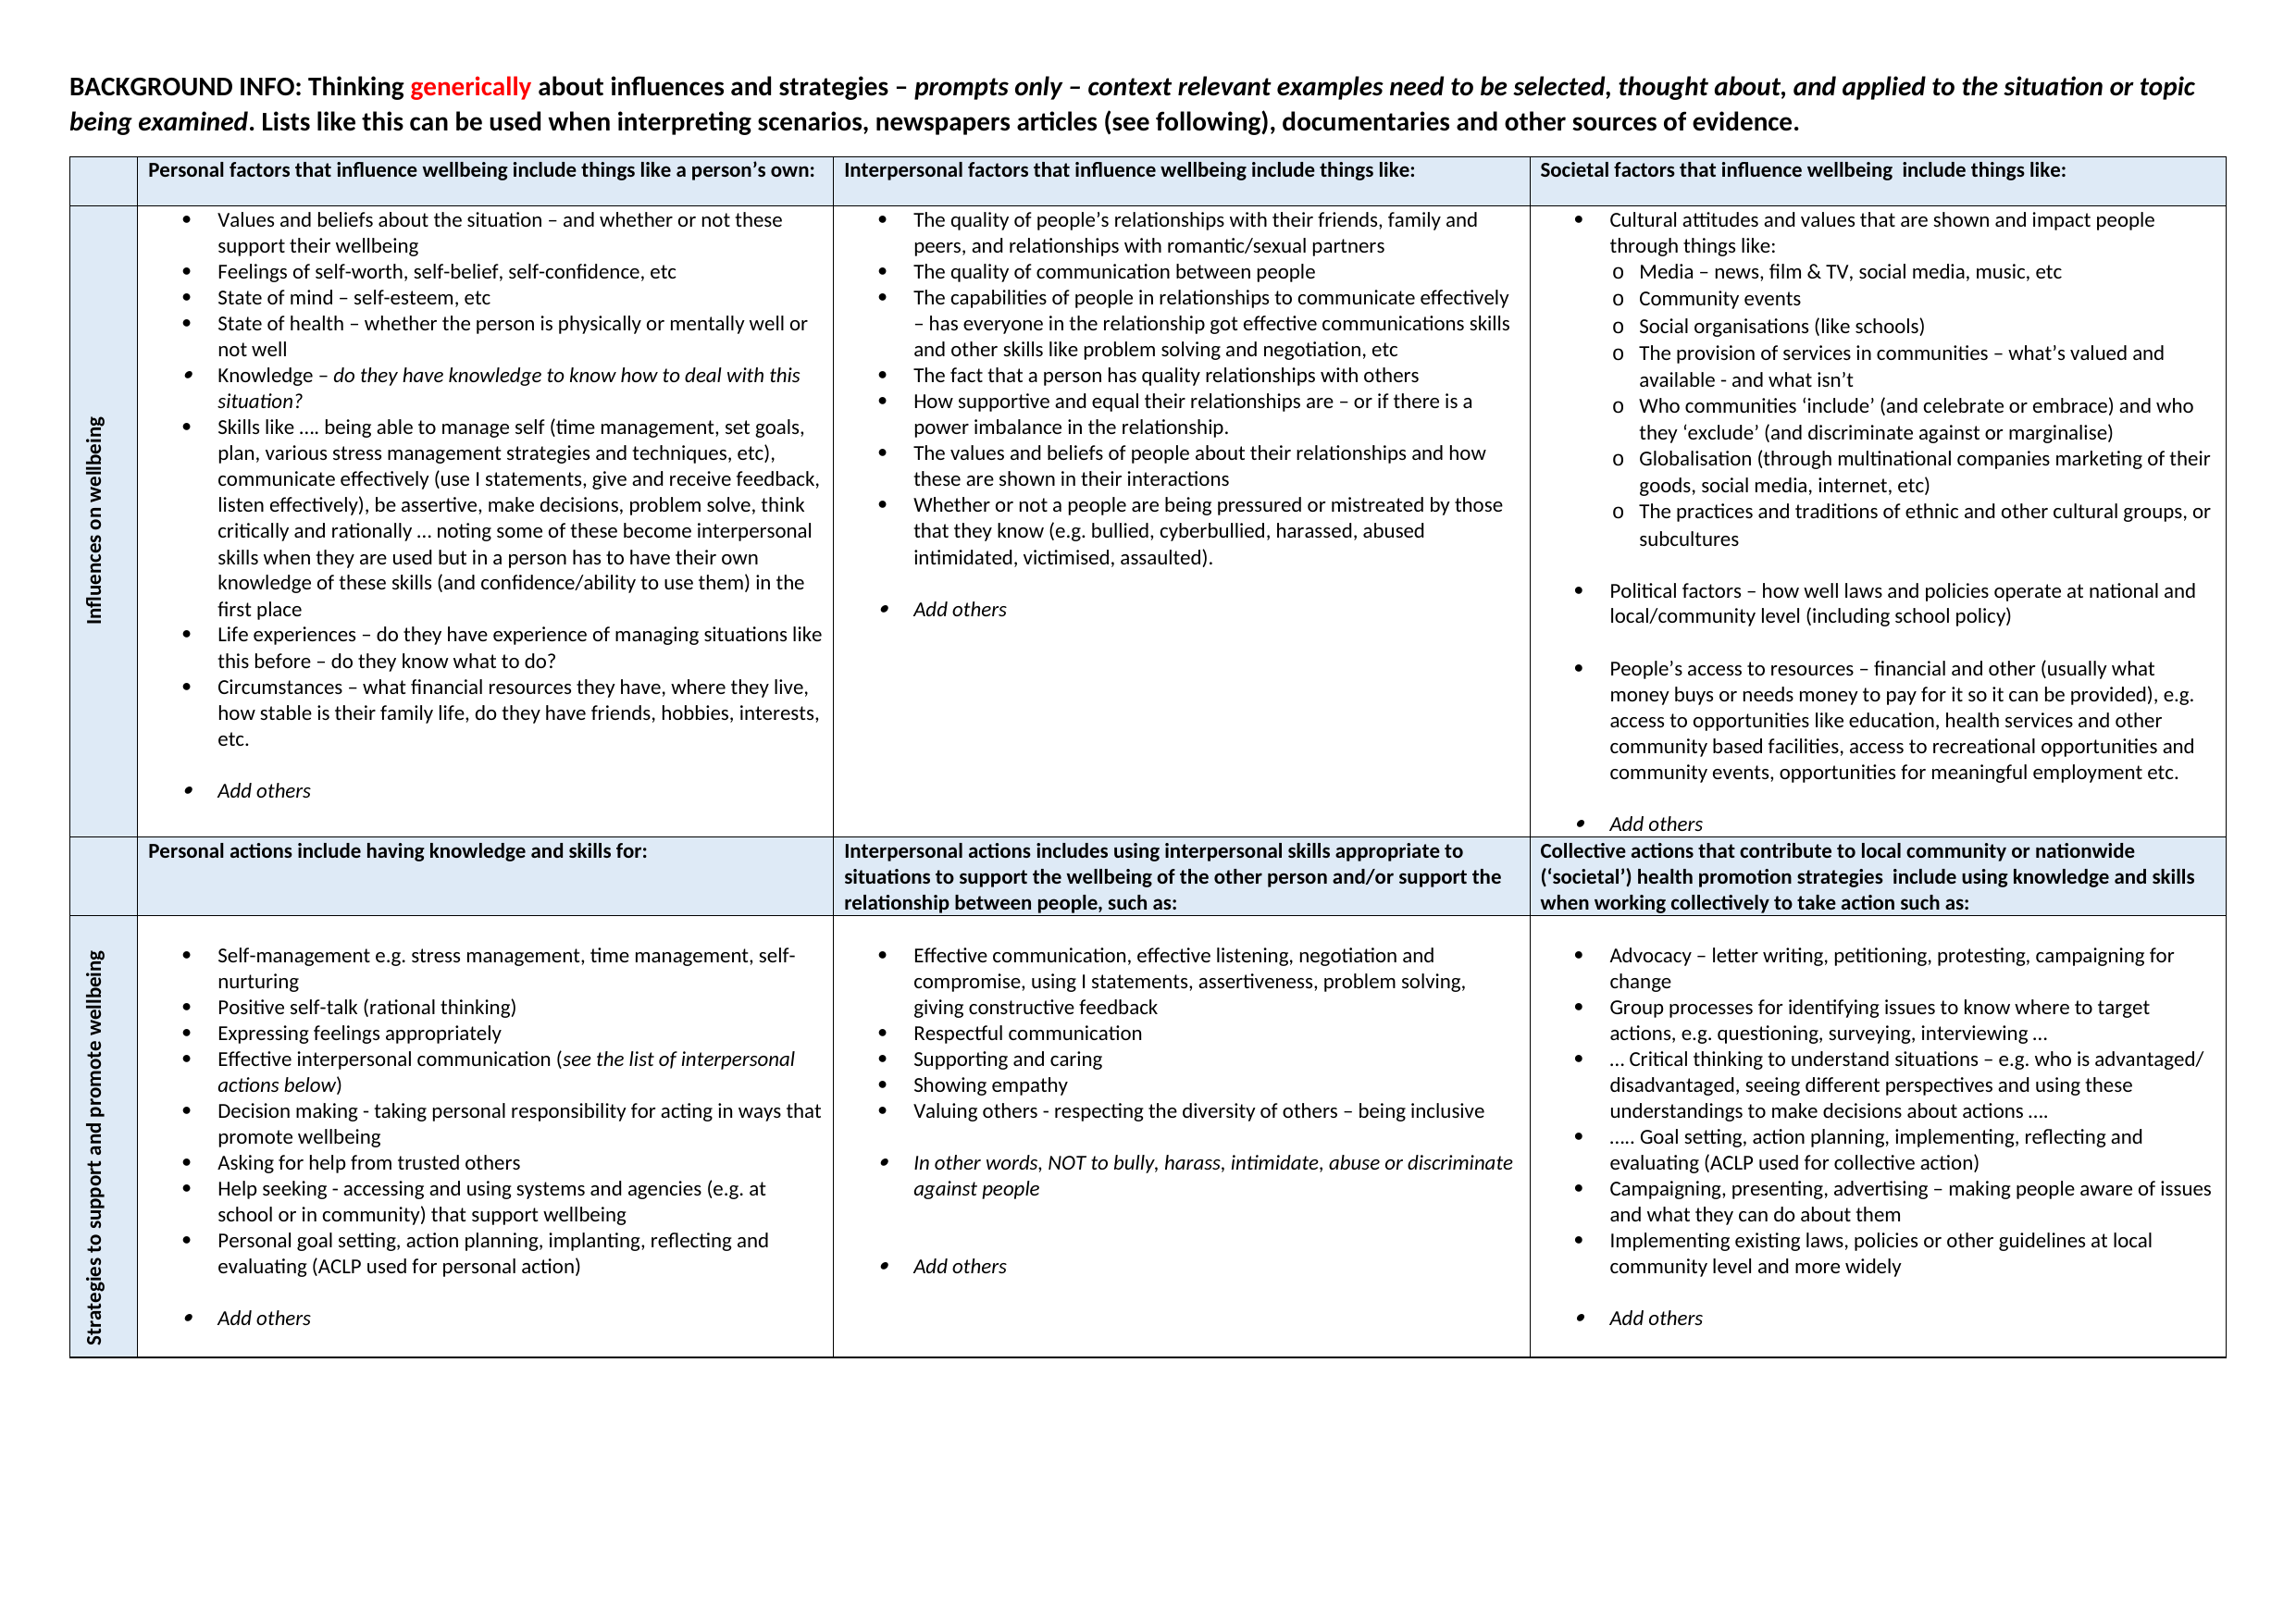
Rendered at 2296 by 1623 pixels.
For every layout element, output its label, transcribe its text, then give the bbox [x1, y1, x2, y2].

table_cell Advocacy – letter writing, petitioning, protesting, campaigning for change Group processes for identifying issues to know where to target actions, e.g. questioning, surveying, interviewing … … Critical thinking to understand situations – e.g. who is advantaged/ disadvantaged, seeing different perspectives and using these understandings to make decisions about actions …. ….. Goal setting, action planning, implementing, reflecting and evaluating (ACLP used for collective action) Campaigning, presenting, advertising – making people aware of issues and what they can do about them Implementing existing laws, policies or other guidelines at local community level and more widely Add others [1531, 916, 2226, 1357]
table_cell Effective communication, effective listening, negotiation and compromise, using I statements, assertiveness, problem solving, giving constructive feedback Respectful communication Supporting and caring Showing empathy Valuing others - respecting the diversity of others – being inclusive In other words, NOT to bully, harass, intimidate, abuse or discriminate against people Add others [834, 916, 1530, 1357]
table_cell Values and beliefs about the situation – and whether or not these support their wellbeing Feelings of self-worth, self-belief, self-confidence, etc State of mind – self-esteem, etc State of health – whether the person is physically or mentally well or not well Knowledge – do they have knowledge to know how to deal with this situation? Skills like …. being able to manage self (time management, set goals, plan, various stress management strategies and techniques, etc), communicate effectively (use I statements, give and receive feedback, listen effectively), be assertive, make decisions, problem solve, think critically and rationally … noting some of these become interpersonal skills when they are used but in a person has to have their own knowledge of these skills (and confidence/ability to use them) in the first place Life experiences – do they have experience of managing situations like this before – do they know what to do? Circumstances – what financial resources they have, where they live, how stable is their family life, do they have friends, hobbies, interests, etc. Add others [138, 206, 833, 836]
table_cell Collective actions that contribute to local community or nationwide (‘societal’) health promotion strategies include using knowledge and skills when working collectively to take action such as: [1531, 837, 2226, 915]
table_cell Interpersonal actions includes using interpersonal skills appropriate to situations to support the wellbeing of the other person and/or support the relationship between people, such as: [834, 837, 1530, 915]
table_cell The quality of people’s relationships with their friends, family and peers, and relationships with romantic/sexual partners The quality of communication between people The capabilities of people in relationships to communicate effectively – has everyone in the relationship got effective communications skills and other skills like problem solving and negotiation, etc The fact that a person has quality relationships with others How supportive and equal their relationships are – or if there is a power imbalance in the relationship. The values and beliefs of people about their relationships and how these are shown in their interactions Whether or not a people are being pressured or mistreated by those that they know (e.g. bullied, cyberbullied, harassed, abused intimidated, victimised, assaulted). Add others [834, 206, 1530, 836]
table_header Interpersonal factors that influence wellbeing include things like: [834, 157, 1530, 205]
text BACKGROUND INFO: Thinking generically about influences and strategies – prompts only – context relevant examples need to be selected, thought about, and applied to the situation or topic being examined. Lists like this can be used when interpreting scenarios, newspapers articles (see following), documentaries and other sources of evidence. [69, 69, 2226, 138]
table_cell Personal actions include having knowledge and skills for: [138, 837, 833, 915]
table_cell [70, 837, 137, 915]
table_header Societal factors that influence wellbeing include things like: [1531, 157, 2226, 205]
table_cell Strategies to support and promote wellbeing [70, 916, 137, 1357]
table_header Personal factors that influence wellbeing include things like a person’s own: [138, 157, 833, 205]
table_cell Influences on wellbeing [70, 206, 137, 836]
table_cell Self-management e.g. stress management, time management, self-nurturing Positive self-talk (rational thinking) Expressing feelings appropriately Effective interpersonal communication (see the list of interpersonal actions below) Decision making - taking personal responsibility for acting in ways that promote wellbeing Asking for help from trusted others Help seeking - accessing and using systems and agencies (e.g. at school or in community) that support wellbeing Personal goal setting, action planning, implanting, reflecting and evaluating (ACLP used for personal action) Add others [138, 916, 833, 1357]
table_cell Cultural attitudes and values that are shown and impact people through things like: Media – news, film & TV, social media, music, etc Community events Social organisations (like schools) The provision of services in communities – what’s valued and available - and what isn’t Who communities ‘include’ (and celebrate or embrace) and who they ‘exclude’ (and discriminate against or marginalise) Globalisation (through multinational companies marketing of their goods, social media, internet, etc) The practices and traditions of ethnic and other cultural groups, or subcultures Political factors – how well laws and policies operate at national and local/community level (including school policy) People’s access to resources – financial and other (usually what money buys or needs money to pay for it so it can be provided), e.g. access to opportunities like education, health services and other community based facilities, access to recreational opportunities and community events, opportunities for meaningful employment etc. Add others [1531, 206, 2226, 836]
table_header [70, 157, 137, 205]
